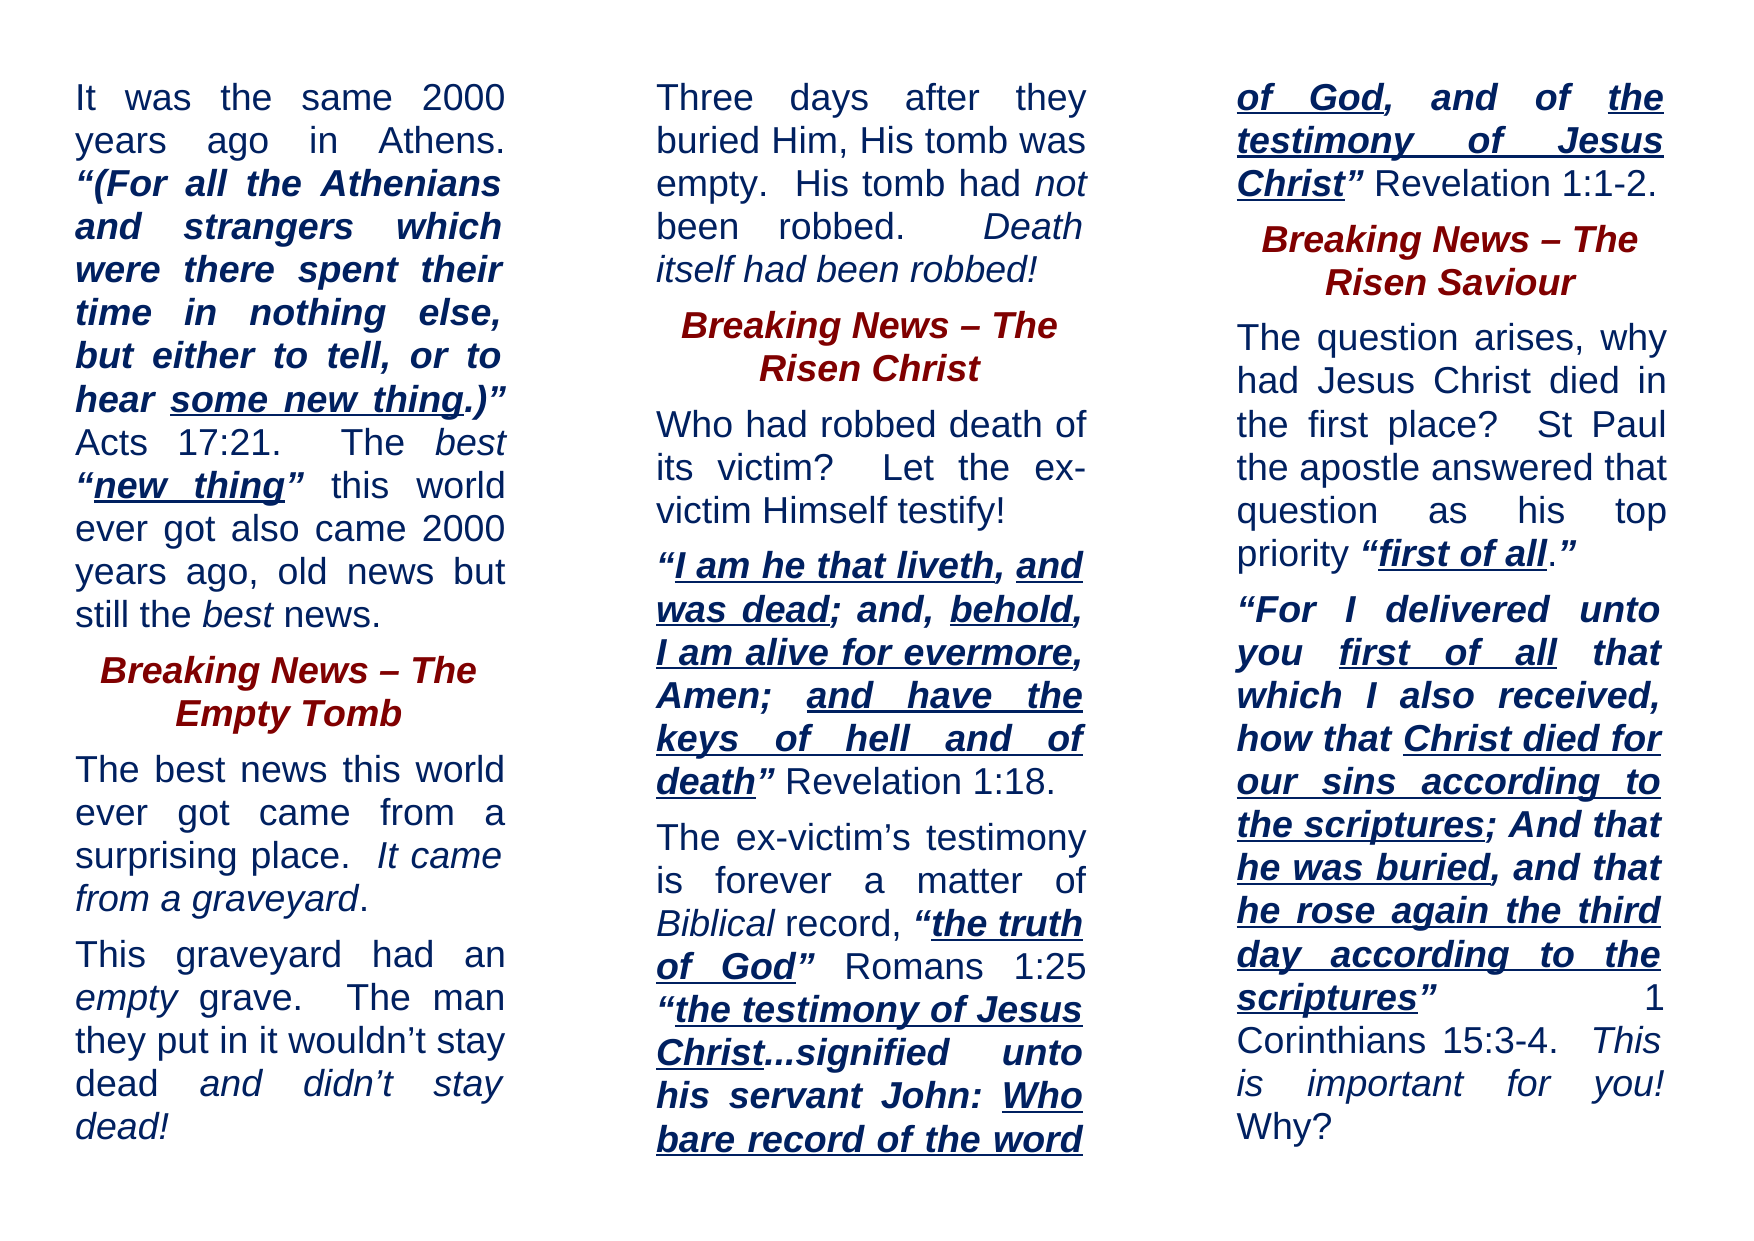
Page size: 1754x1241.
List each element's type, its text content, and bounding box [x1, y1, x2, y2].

text Breaking News – The Risen Christ [656, 303, 1086, 389]
text The best news this world ever got came from a surprising place. It came from a graveyard. [75, 747, 506, 919]
text The ex-victim’s testimony is forever a matter of Biblical record, “the truth of God” Romans 1:25 “the testimony of Jesus Christ...signified unto his servant John: Who bare record of the word of God, and of the testimony of Jesus Christ” Revelation 1:1-2. [1236, 75, 1667, 204]
text This graveyard had an empty grave. The man they put in it wouldn’t stay dead and didn’t stay dead! [75, 932, 506, 1147]
text Three days after they buried Him, His tomb was empty. His tomb had not been robbed. Death itself had been robbed! [656, 75, 1086, 291]
text The question arises, why had Jesus Christ died in the first place? St Paul the apostle answered that question as his top priority “first of all.” [1236, 316, 1667, 574]
text Breaking News – The Empty Tomb [75, 648, 506, 734]
text “I am he that liveth, and was dead; and, behold, I am alive for evermore, Amen; and have the keys of hell and of death” Revelation 1:18. [656, 544, 1086, 802]
text The ex-victim’s testimony is forever a matter of Biblical record, “the truth of God” Romans 1:25 “the testimony of Jesus Christ...signified unto his servant John: Who bare record of the word of God, and of the testimony of Jesus Christ” Revelation 1:1-2. [656, 815, 1086, 1160]
text Breaking News – The Risen Saviour [1236, 217, 1667, 303]
text It was the same 2000 years ago in Athens. “(For all the Athenians and strangers which were there spent their time in nothing else, but either to tell, or to hear some new thing.)” Acts 17:21. The best “new thing” this world ever got also came 2000 years ago, old news but still the best news. [75, 75, 506, 636]
text “For I delivered unto you first of all that which I also received, how that Christ died for our sins according to the scriptures; And that he was buried, and that he rose again the third day according to the scriptures” 1 Corinthians 15:3-4. This is important for you! Why? [1236, 587, 1664, 1147]
text Who had robbed death of its victim? Let the ex-victim Himself testify! [656, 402, 1086, 531]
